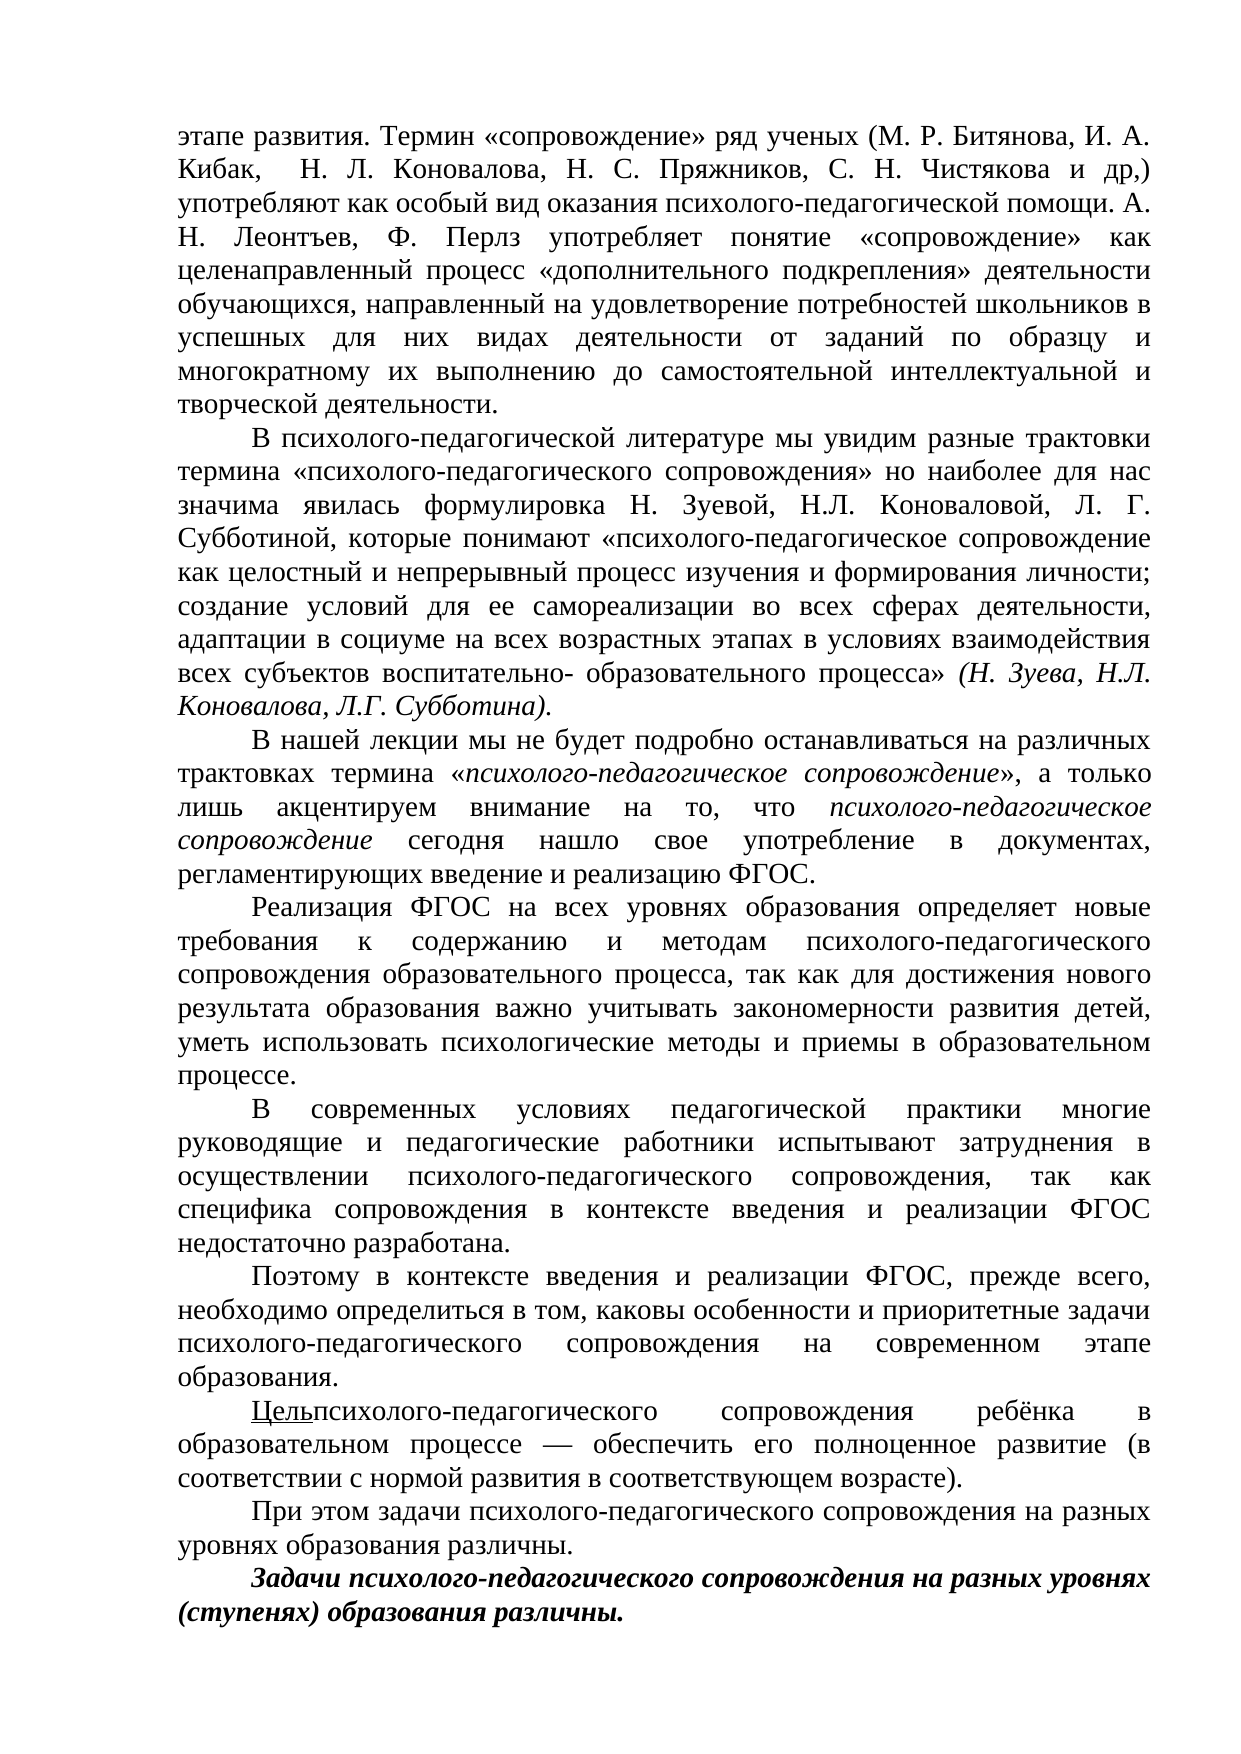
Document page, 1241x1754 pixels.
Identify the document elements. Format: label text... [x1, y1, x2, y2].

text При этом задачи психолого-педагогического сопровождения на разных уровнях образования различны. [177, 1493, 1152, 1560]
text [177, 118, 1152, 420]
text В психолого-педагогической литературе мы увидим разные трактовки термина «психолого-педагогического сопровождения» но наиболее для нас значима явилась формулировка Н. Зуевой, Н.Л. Коноваловой, Л. Г. Субботиной, которые понимают «психолого-педагогическое сопровождение как целостный и непрерывный процесс изучения и формирования личности; создание условий для ее самореализации во всех сферах деятельности, адаптации в социуме на всех возрастных этапах в условиях взаимодействия всех субъектов воспитательно- образовательного процесса» (Н. Зуева, Н.Л. Коновалова, Л.Г. Субботина). [177, 420, 1152, 722]
text В современных условиях педагогической практики многие руководящие и педагогические работники испытывают затруднения в осуществлении психолого-педагогического сопровождения, так как специфика сопровождения в контексте введения и реализации ФГОС недостаточно разработана. [177, 1091, 1152, 1258]
text Задачи психолого-педагогического сопровождения на разных уровнях (ступенях) образования различны. [177, 1560, 1152, 1627]
text В нашей лекции мы не будет подробно останавливаться на различных трактовках термина «психолого-педагогическое сопровождение», а только лишь акцентируем внимание на то, что психолого-педагогическое сопровождение сегодня нашло свое употребление в документах, регламентирующих введение и реализацию ФГОС. [177, 722, 1152, 889]
text Цельпсихолого-педагогического сопровождения ребёнка в образовательном процессе — обеспечить его полноценное развитие (в соответствии с нормой развития в соответствующем возрасте). [177, 1393, 1152, 1493]
text Реализация ФГОС на всех уровнях образования определяет новые требования к содержанию и методам психолого-педагогического сопровождения образовательного процесса, так как для достижения нового результата образования важно учитывать закономерности развития детей, уметь использовать психологические методы и приемы в образовательном процессе. [177, 889, 1152, 1091]
text Поэтому в контексте введения и реализации ФГОС, прежде всего, необходимо определиться в том, каковы особенности и приоритетные задачи психолого-педагогического сопровождения на современном этапе образования. [177, 1258, 1152, 1393]
